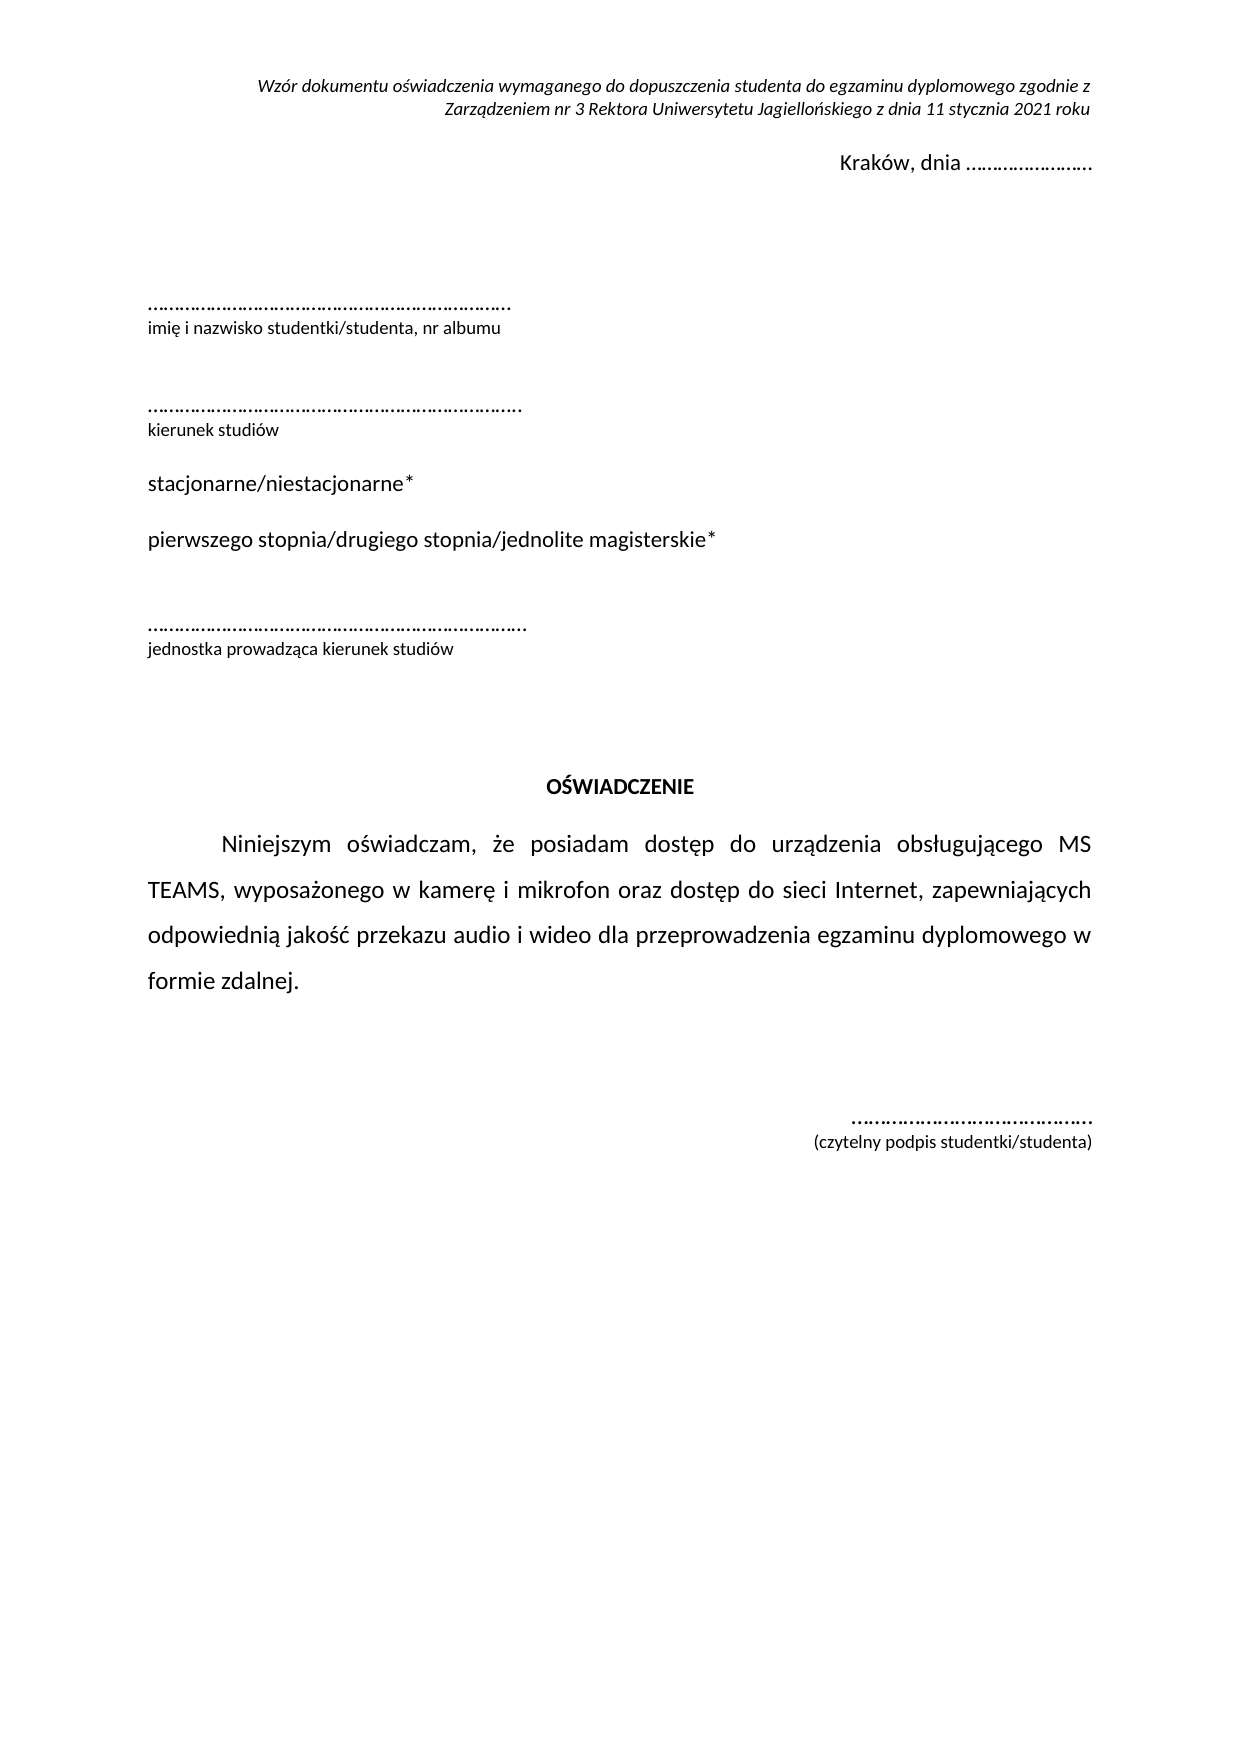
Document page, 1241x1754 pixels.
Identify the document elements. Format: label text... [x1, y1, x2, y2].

text kierunek studiów [148, 418, 1093, 441]
text …………………………………………………………… [148, 288, 1093, 316]
text Niniejszym oświadczam, że posiadam dostęp do urządzenia obsługującego MS TEAMS, wyposażonego w kamerę i mikrofon oraz dostęp do sieci Internet, zapewniających odpowiednią jakość przekazu audio i wideo dla przeprowadzenia egzaminu dyplomowego w formie zdalnej. [148, 828, 1093, 996]
text …………………………………… [148, 1100, 1093, 1131]
text imię i nazwisko studentki/studenta, nr albumu [148, 316, 1093, 339]
text …………………………………………………………….. [148, 390, 1093, 418]
text ……………………………………………………………… [148, 609, 1093, 637]
text jednostka prowadząca kierunek studiów [148, 637, 1093, 660]
text OŚWIADCZENIE [148, 772, 1093, 800]
text stacjonarne/niestacjonarne* [148, 469, 1093, 497]
text pierwszego stopnia/drugiego stopnia/jednolite magisterskie* [148, 525, 1093, 553]
text Kraków, dnia …………………… [148, 148, 1093, 176]
text (czytelny podpis studentki/studenta) [148, 1131, 1093, 1153]
